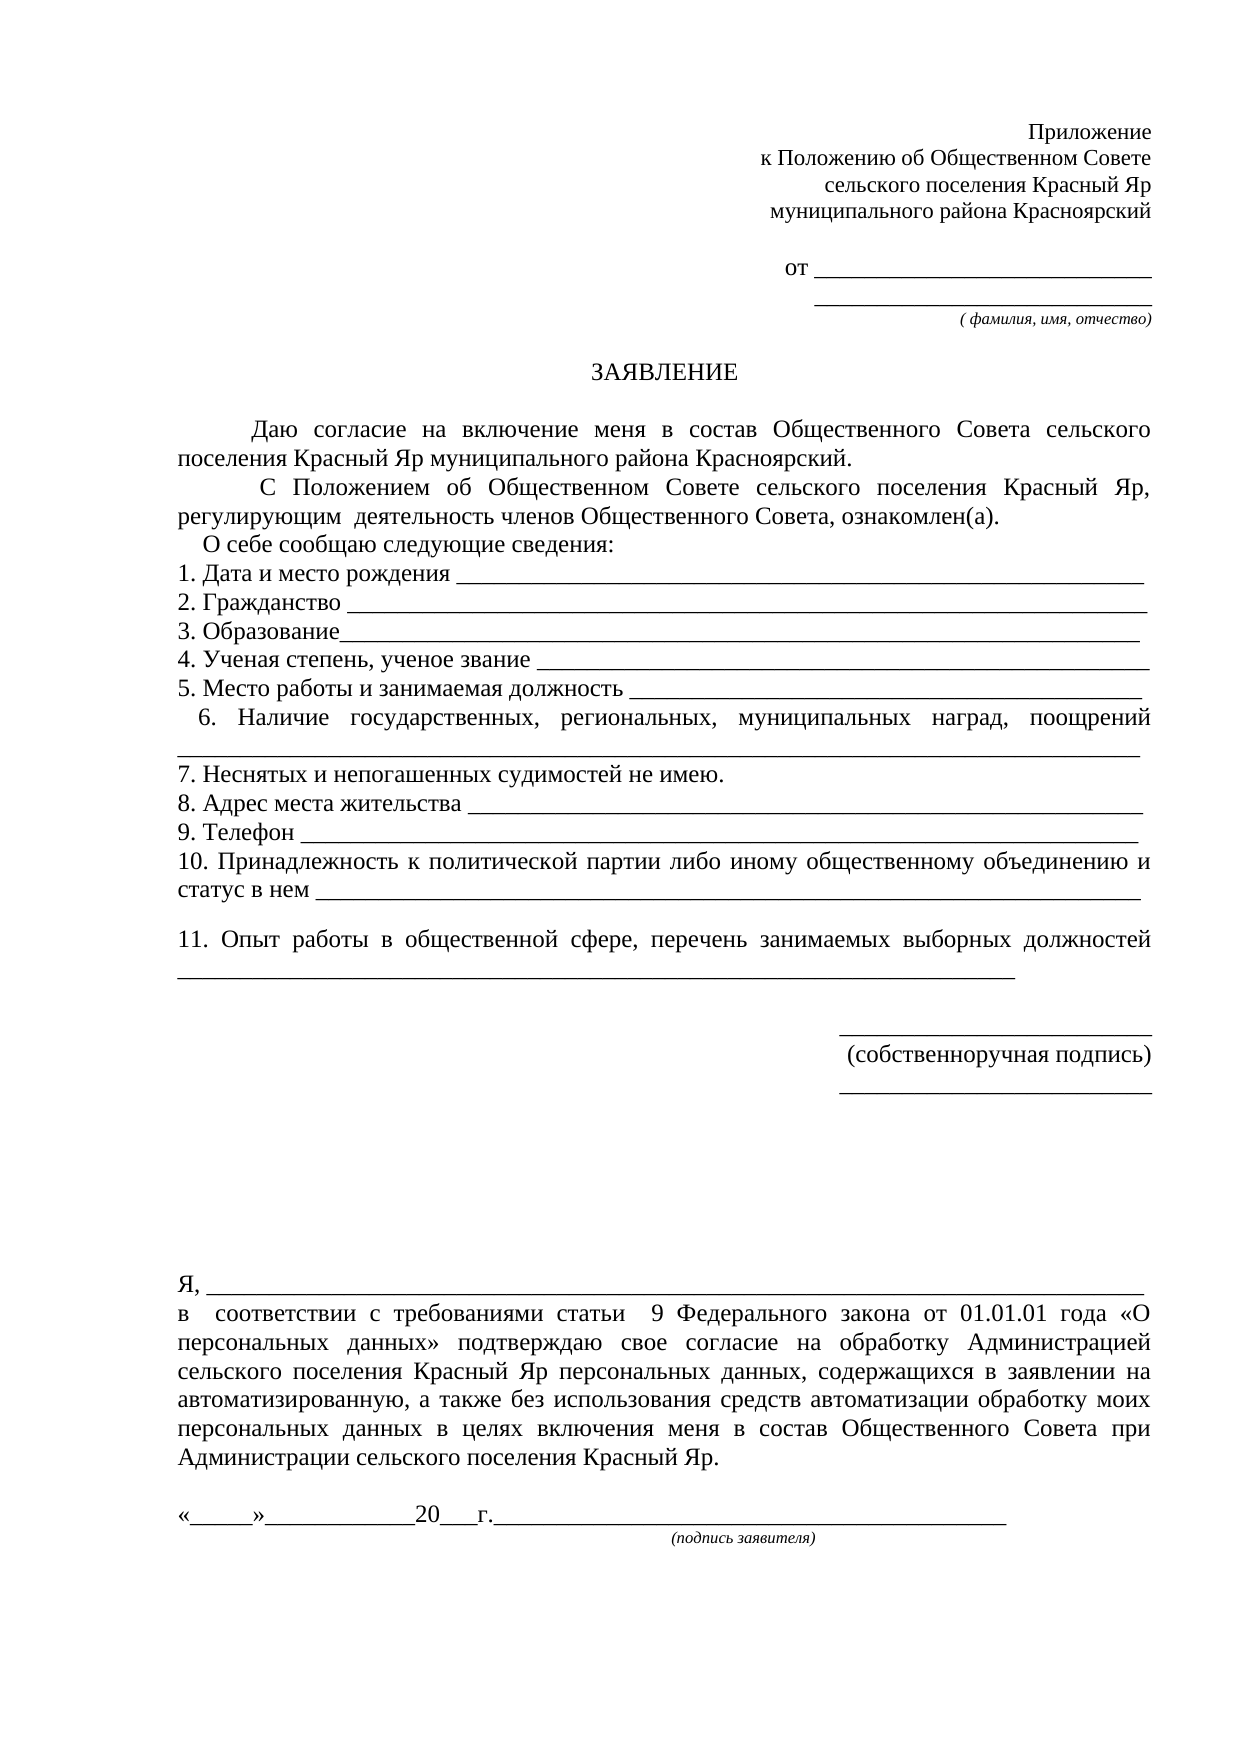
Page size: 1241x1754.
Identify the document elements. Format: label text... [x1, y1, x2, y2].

text 4. Ученая степень, ученое звание _________________________________________________ [177, 644, 1152, 673]
text муниципального района Красноярский [177, 197, 1152, 223]
text _________________________ [177, 1010, 1152, 1039]
text 8. Адрес места жительства ______________________________________________________ [177, 788, 1152, 817]
text 10. Принадлежность к политической партии либо иному общественному объединению и статус в нем __________________________________________________________________ [177, 846, 1152, 903]
text 6. Наличие государственных, региональных, муниципальных наград, поощрений _____________________________________________________________________________ [177, 702, 1152, 759]
text _________________________ [177, 1068, 1152, 1097]
text сельского поселения Красный Яр [177, 171, 1152, 197]
text 3. Образование________________________________________________________________ [177, 616, 1152, 644]
text С Положением об Общественном Совете сельского поселения Красный Яр, регулирующим деятельность членов Общественного Совета, ознакомлен(а). [177, 472, 1152, 529]
text ( фамилия, имя, отчество) [177, 309, 1152, 328]
text 7. Неснятых и непогашенных судимостей не имею. [177, 759, 1152, 788]
text ___________________________ [177, 280, 1152, 309]
text в соответствии с требованиями статьи 9 Федерального закона от 01.01.01 года «О персональных данных» подтверждаю свое согласие на обработку Администрацией сельского поселения Красный Яр персональных данных, содержащихся в заявлении на автоматизированную, а также без использования средств автоматизации обработку моих персональных данных в целях включения меня в состав Общественного Совета при Администрации сельского поселения Красный Яр. [177, 1298, 1152, 1471]
text Приложение [177, 118, 1152, 144]
text Даю согласие на включение меня в состав Общественного Совета сельского поселения Красный Яр муниципального района Красноярский. [177, 414, 1152, 472]
text (собственноручная подпись) [177, 1039, 1152, 1068]
text 5. Место работы и занимаемая должность _________________________________________ [177, 673, 1152, 702]
text «_____»____________20___г._________________________________________ [177, 1499, 1152, 1528]
text ЗАЯВЛЕНИЕ [177, 357, 1152, 386]
text 11. Опыт работы в общественной сфере, перечень занимаемых выборных должностей ___________________________________________________________________ [177, 924, 1152, 982]
text 1. Дата и место рождения _______________________________________________________ [177, 558, 1152, 587]
text Я, ___________________________________________________________________________ [177, 1269, 1152, 1298]
text от ___________________________ [177, 252, 1152, 280]
text к Положению об Общественном Совете [177, 144, 1152, 171]
text (подпись заявителя) [177, 1528, 1152, 1547]
text 9. Телефон ___________________________________________________________________ [177, 817, 1152, 846]
text 2. Гражданство ________________________________________________________________ [177, 587, 1152, 616]
text О себе сообщаю следующие сведения: [177, 529, 1152, 558]
